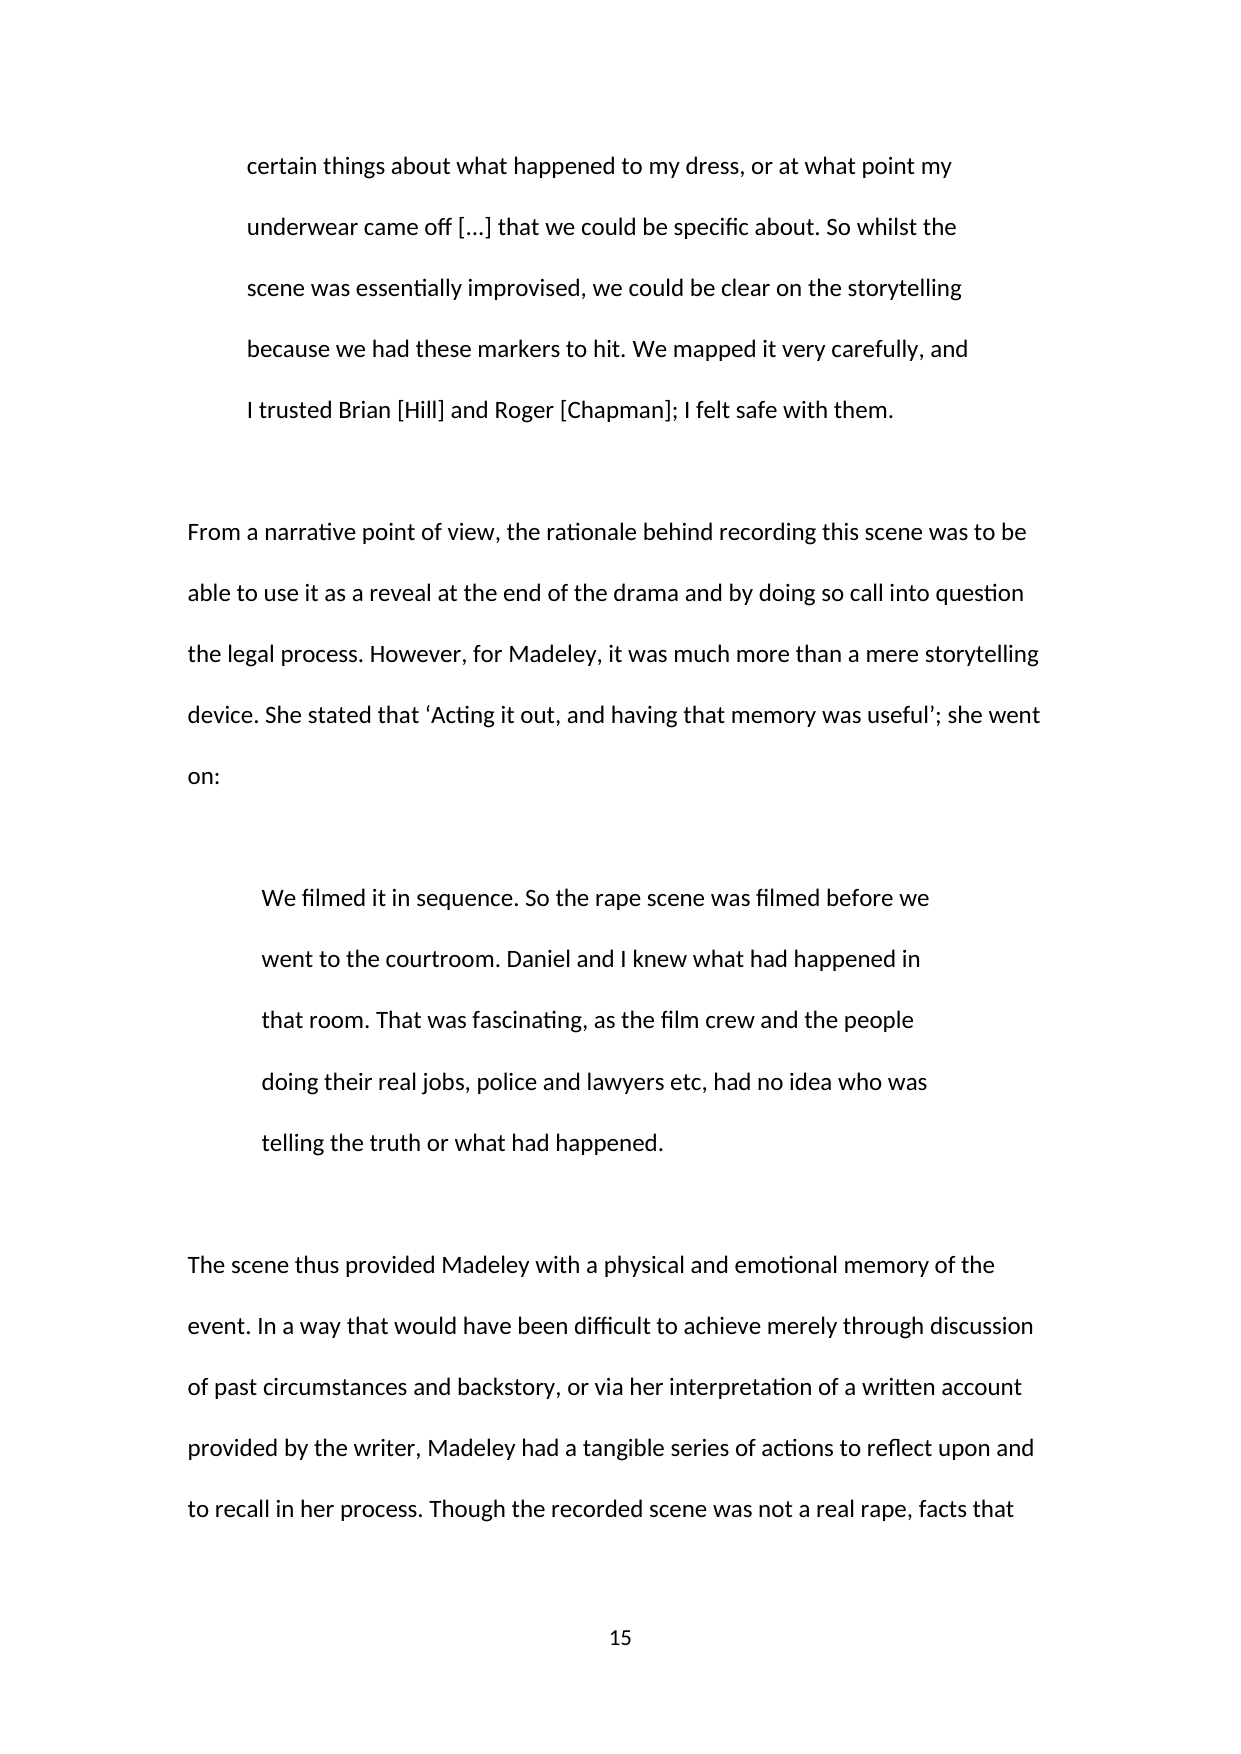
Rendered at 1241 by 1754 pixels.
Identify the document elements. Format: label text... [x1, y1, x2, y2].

text We filmed it in sequence. So the rape scene was filmed before we went to the courtroom. Daniel and I knew what had happened in that room. That was fascinating, as the film crew and the people doing their real jobs, police and lawyers etc, had no idea who was telling the truth or what had happened. [261, 882, 954, 1157]
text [247, 150, 969, 425]
text From a narrative point of view, the rationale behind recording this scene was to be able to use it as a reveal at the end of the drama and by doing so call into question the legal process. However, for Madeley, it was much more than a mere storytelling device. She stated that ‘Acting it out, and having that memory was useful’; she went on: [187, 516, 1053, 791]
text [187, 1249, 1053, 1523]
